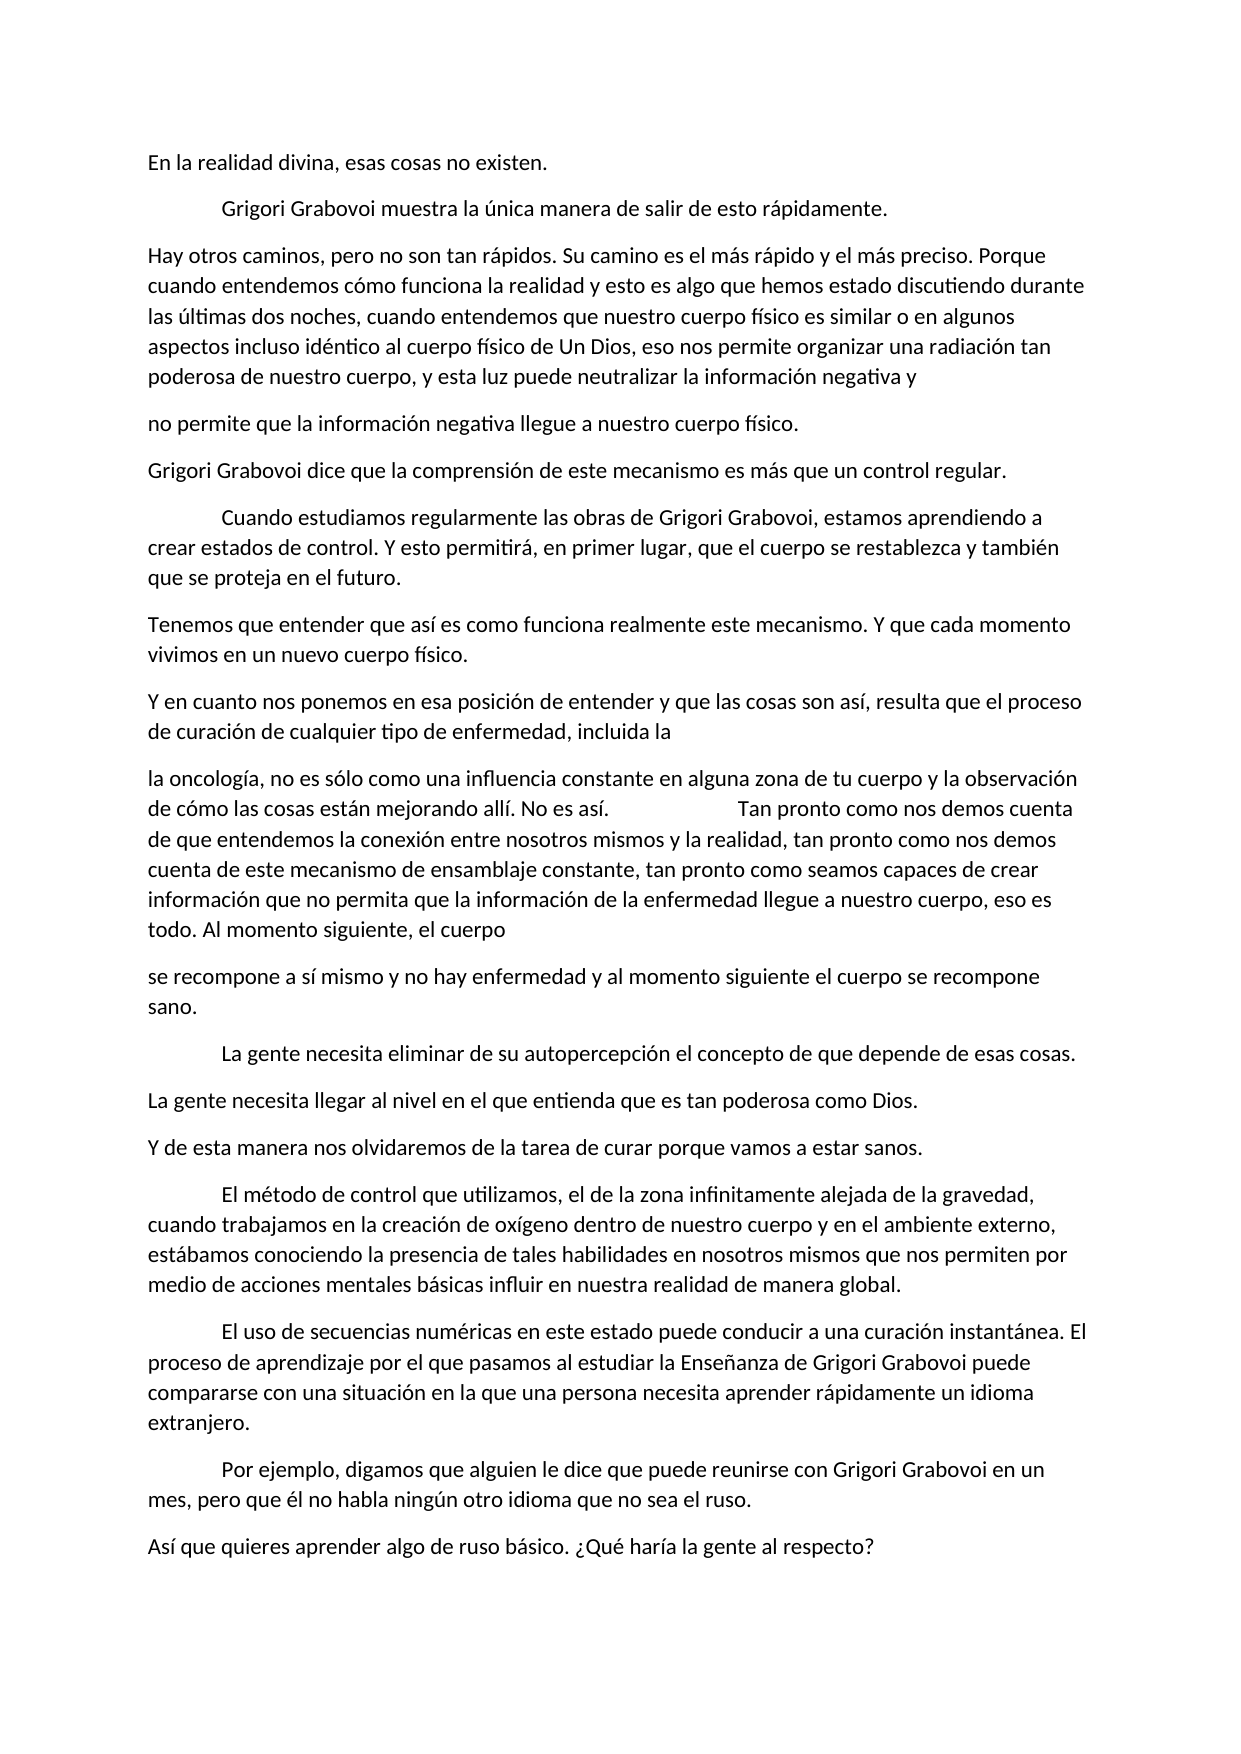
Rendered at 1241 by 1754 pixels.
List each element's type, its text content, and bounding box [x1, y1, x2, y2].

text no permite que la información negativa llegue a nuestro cuerpo físico. [148, 409, 1093, 437]
text Grigori Grabovoi muestra la única manera de salir de esto rápidamente. [148, 194, 1093, 222]
text Y en cuanto nos ponemos en esa posición de entender y que las cosas son así, resulta que el proceso de curación de cualquier tipo de enfermedad, incluida la [148, 687, 1093, 745]
text Y de esta manera nos olvidaremos de la tarea de curar porque vamos a estar sanos. [148, 1133, 1093, 1161]
text se recompone a sí mismo y no hay enfermedad y al momento siguiente el cuerpo se recompone sano. [148, 962, 1093, 1020]
text Por ejemplo, digamos que alguien le dice que puede reunirse con Grigori Grabovoi en un mes, pero que él no habla ningún otro idioma que no sea el ruso. [148, 1455, 1093, 1513]
text El uso de secuencias numéricas en este estado puede conducir a una curación instantánea. El proceso de aprendizaje por el que pasamos al estudiar la Enseñanza de Grigori Grabovoi puede compararse con una situación en la que una persona necesita aprender rápidamente un idioma extranjero. [148, 1317, 1093, 1436]
text Grigori Grabovoi dice que la comprensión de este mecanismo es más que un control regular. [148, 456, 1093, 484]
text Hay otros caminos, pero no son tan rápidos. Su camino es el más rápido y el más preciso. Porque cuando entendemos cómo funciona la realidad y esto es algo que hemos estado discutiendo durante las últimas dos noches, cuando entendemos que nuestro cuerpo físico es similar o en algunos aspectos incluso idéntico al cuerpo físico de Un Dios, eso nos permite organizar una radiación tan poderosa de nuestro cuerpo, y esta luz puede neutralizar la información negativa y [148, 241, 1093, 390]
text Cuando estudiamos regularmente las obras de Grigori Grabovoi, estamos aprendiendo a crear estados de control. Y esto permitirá, en primer lugar, que el cuerpo se restablezca y también que se proteja en el futuro. [148, 503, 1093, 591]
text Tenemos que entender que así es como funciona realmente este mecanismo. Y que cada momento vivimos en un nuevo cuerpo físico. [148, 610, 1093, 668]
text En la realidad divina, esas cosas no existen. [148, 148, 1093, 176]
text El método de control que utilizamos, el de la zona infinitamente alejada de la gravedad, cuando trabajamos en la creación de oxígeno dentro de nuestro cuerpo y en el ambiente externo, estábamos conociendo la presencia de tales habilidades en nosotros mismos que nos permiten por medio de acciones mentales básicas influir en nuestra realidad de manera global. [148, 1180, 1093, 1298]
text La gente necesita eliminar de su autopercepción el concepto de que depende de esas cosas. [148, 1039, 1093, 1067]
text la oncología, no es sólo como una influencia constante en alguna zona de tu cuerpo y la observación de cómo las cosas están mejorando allí. No es así. Tan pronto como nos demos cuenta de que entendemos la conexión entre nosotros mismos y la realidad, tan pronto como nos demos cuenta de este mecanismo de ensamblaje constante, tan pronto como seamos capaces de crear información que no permita que la información de la enfermedad llegue a nuestro cuerpo, eso es todo. Al momento siguiente, el cuerpo [148, 764, 1093, 943]
text La gente necesita llegar al nivel en el que entienda que es tan poderosa como Dios. [148, 1086, 1093, 1114]
text Así que quieres aprender algo de ruso básico. ¿Qué haría la gente al respecto? [148, 1532, 1093, 1560]
